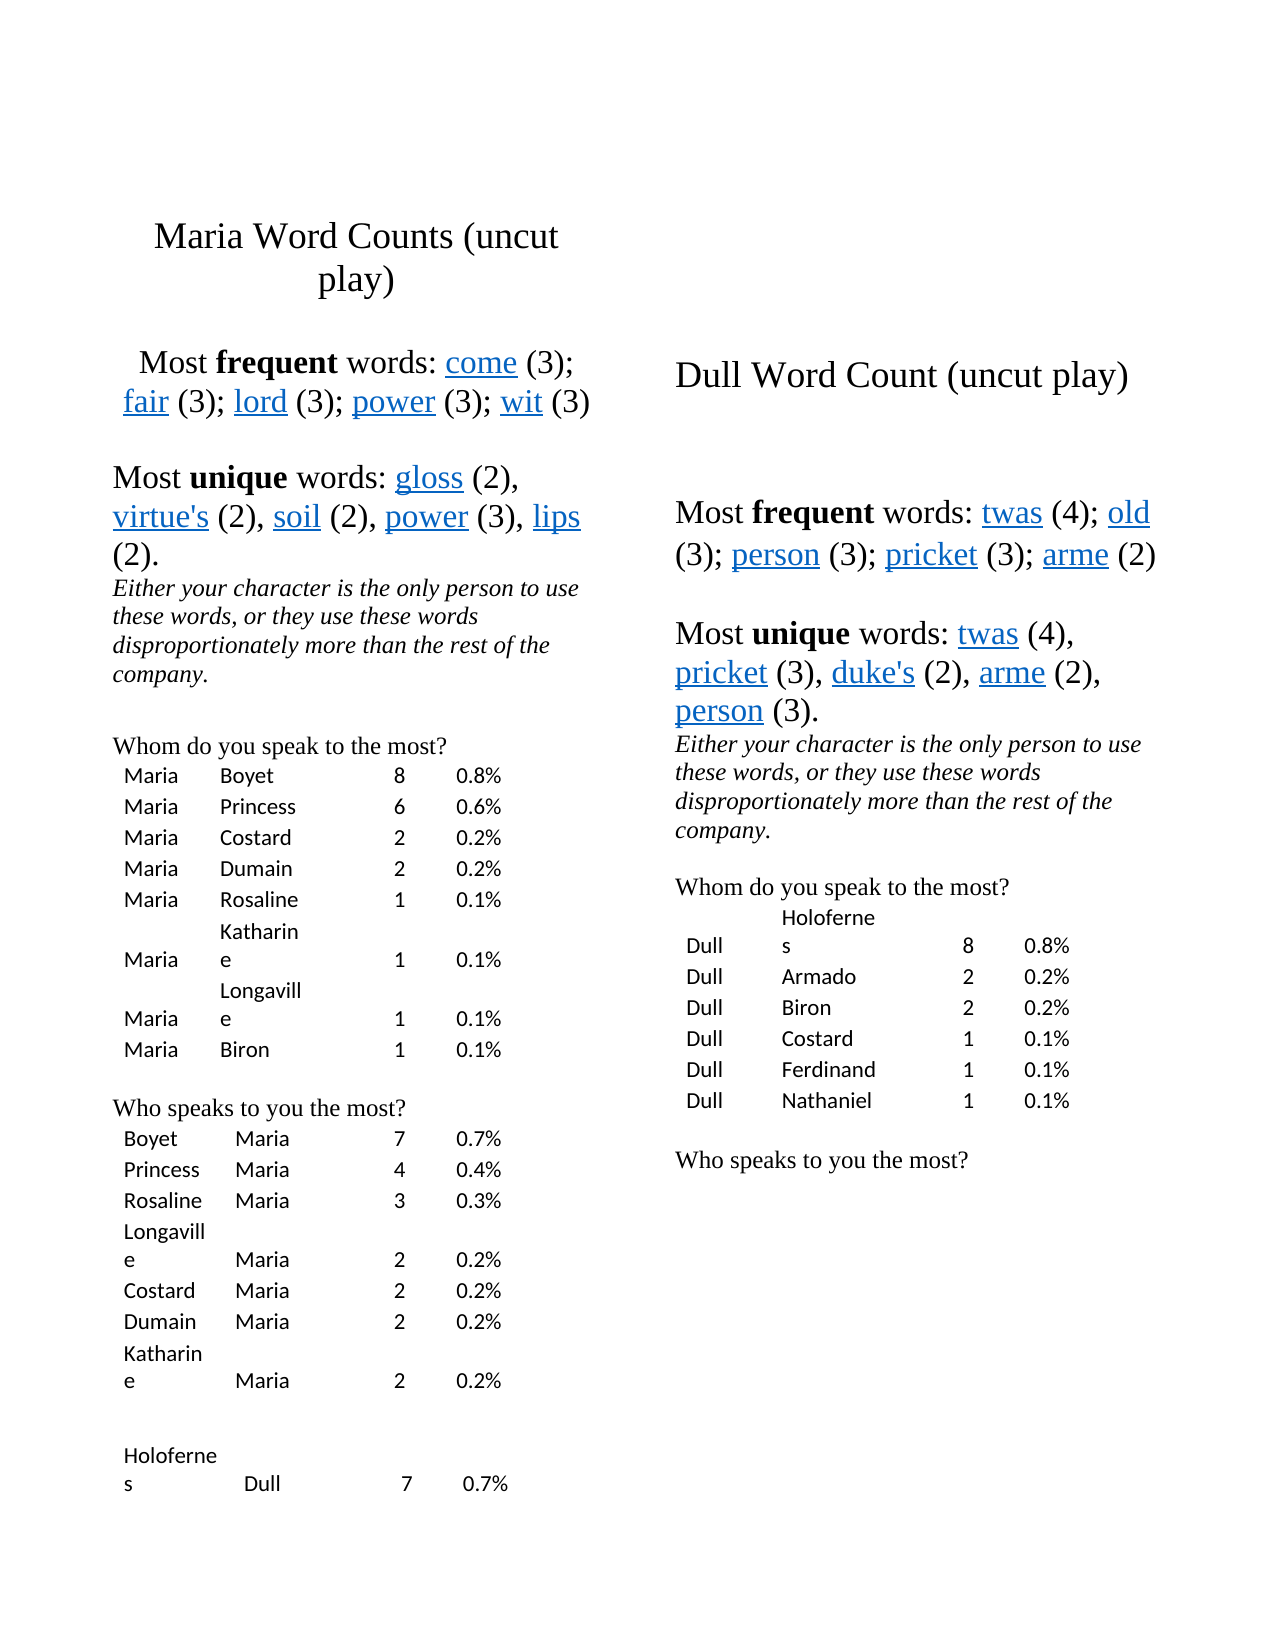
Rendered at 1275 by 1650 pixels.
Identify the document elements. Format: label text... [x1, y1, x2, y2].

table_cell 2 [320, 822, 416, 853]
table_header 8 [320, 760, 416, 791]
text Whom do you speak to the most? [112, 731, 600, 759]
table_header 0.8% [985, 901, 1081, 960]
table_cell 0.1% [416, 974, 512, 1033]
table_cell Costard [209, 822, 320, 853]
table_header 0.8% [416, 760, 512, 791]
text Dull Word Count (uncut play) [675, 353, 1162, 396]
table_header 8 [890, 901, 985, 960]
table_cell 0.1% [985, 1085, 1081, 1116]
table_cell 0.4% [416, 1153, 512, 1184]
table_cell Biron [770, 991, 890, 1023]
table_cell 0.1% [416, 1034, 512, 1065]
text Either your character is the only person to use these words, or they use these words disproportionately more than the rest of the company. [675, 729, 1162, 844]
table_cell 0.6% [416, 791, 512, 822]
table_header 7 [328, 1439, 424, 1498]
table_cell 3 [320, 1185, 416, 1216]
table_cell Dull [675, 991, 770, 1023]
table_cell Ferdinand [770, 1054, 890, 1085]
table_cell 1 [890, 1023, 985, 1054]
table_cell Longaville [113, 1216, 224, 1275]
text Who speaks to you the most? [675, 1145, 1162, 1173]
table_cell 0.2% [416, 853, 512, 884]
table_cell Maria [224, 1275, 320, 1306]
table_cell 0.2% [416, 1216, 512, 1275]
table_cell Biron [209, 1034, 320, 1065]
table_cell 2 [890, 960, 985, 991]
table_cell Maria [224, 1185, 320, 1216]
table_cell 1 [890, 1054, 985, 1085]
table_cell Armado [770, 960, 890, 991]
table_cell Katharine [209, 915, 320, 974]
table_cell Maria [113, 791, 209, 822]
table_cell 2 [320, 1337, 416, 1396]
table_cell Costard [770, 1023, 890, 1054]
table_cell Longaville [209, 974, 320, 1033]
table_cell Maria [113, 974, 209, 1033]
text Most unique words: gloss (2), virtue's (2), soil (2), power (3), lips (2). [112, 458, 600, 573]
table_cell Maria [224, 1153, 320, 1184]
table_cell 0.1% [985, 1054, 1081, 1085]
table_cell Costard [113, 1275, 224, 1306]
text Who speaks to you the most? [112, 1093, 600, 1122]
table_header Dull [675, 901, 770, 960]
table_cell 6 [320, 791, 416, 822]
table_header Maria [224, 1122, 320, 1153]
table_cell 2 [890, 991, 985, 1023]
table_cell 1 [890, 1085, 985, 1116]
table_header Maria [113, 760, 209, 791]
table_cell Maria [113, 884, 209, 915]
table_cell Princess [209, 791, 320, 822]
table_cell Maria [224, 1216, 320, 1275]
table_cell Dull [675, 960, 770, 991]
table_cell Dumain [113, 1306, 224, 1337]
table_header Boyet [209, 760, 320, 791]
table_cell Maria [113, 822, 209, 853]
table_cell 1 [320, 1034, 416, 1065]
table_cell 0.3% [416, 1185, 512, 1216]
table_cell Rosaline [209, 884, 320, 915]
table_cell Dumain [209, 853, 320, 884]
table_header Boyet [113, 1122, 224, 1153]
table_header Holofernes [113, 1439, 233, 1498]
text Most frequent words: come (3); fair (3); lord (3); power (3); wit (3) [112, 343, 600, 419]
table_cell 1 [320, 915, 416, 974]
table_cell 0.1% [416, 915, 512, 974]
table_cell 2 [320, 1275, 416, 1306]
table_cell Princess [113, 1153, 224, 1184]
table_cell 2 [320, 853, 416, 884]
text Most frequent words: twas (4); old (3); person (3); pricket (3); arme (2) [675, 493, 1162, 572]
text Most unique words: twas (4), pricket (3), duke's (2), arme (2), person (3). [675, 614, 1162, 729]
table_cell 0.2% [416, 822, 512, 853]
table_cell 0.1% [985, 1023, 1081, 1054]
table_cell Rosaline [113, 1185, 224, 1216]
table_cell Maria [113, 853, 209, 884]
table_cell 0.2% [985, 960, 1081, 991]
table_cell Dull [675, 1085, 770, 1116]
table_cell 0.2% [416, 1275, 512, 1306]
table_cell 0.2% [985, 991, 1081, 1023]
table_cell 1 [320, 884, 416, 915]
text Either your character is the only person to use these words, or they use these words disproportionately more than the rest of the company. [112, 573, 600, 688]
text Maria Word Counts (uncut play) [112, 213, 600, 299]
table_cell 2 [320, 1306, 416, 1337]
table_cell Nathaniel [770, 1085, 890, 1116]
table_cell Maria [224, 1337, 320, 1396]
table_cell 0.2% [416, 1337, 512, 1396]
table_cell Maria [224, 1306, 320, 1337]
table_cell 0.1% [416, 884, 512, 915]
table_header Holofernes [770, 901, 890, 960]
table_cell Dull [675, 1023, 770, 1054]
table_cell Katharine [113, 1337, 224, 1396]
table_cell 2 [320, 1216, 416, 1275]
table_cell 1 [320, 974, 416, 1033]
table_cell 4 [320, 1153, 416, 1184]
table_cell Maria [113, 1034, 209, 1065]
text Whom do you speak to the most? [675, 872, 1162, 901]
table_cell Dull [675, 1054, 770, 1085]
table_header 0.7% [424, 1439, 519, 1498]
table_header Dull [233, 1439, 328, 1498]
table_header 7 [320, 1122, 416, 1153]
table_cell 0.2% [416, 1306, 512, 1337]
table_cell Maria [113, 915, 209, 974]
table_header 0.7% [416, 1122, 512, 1153]
